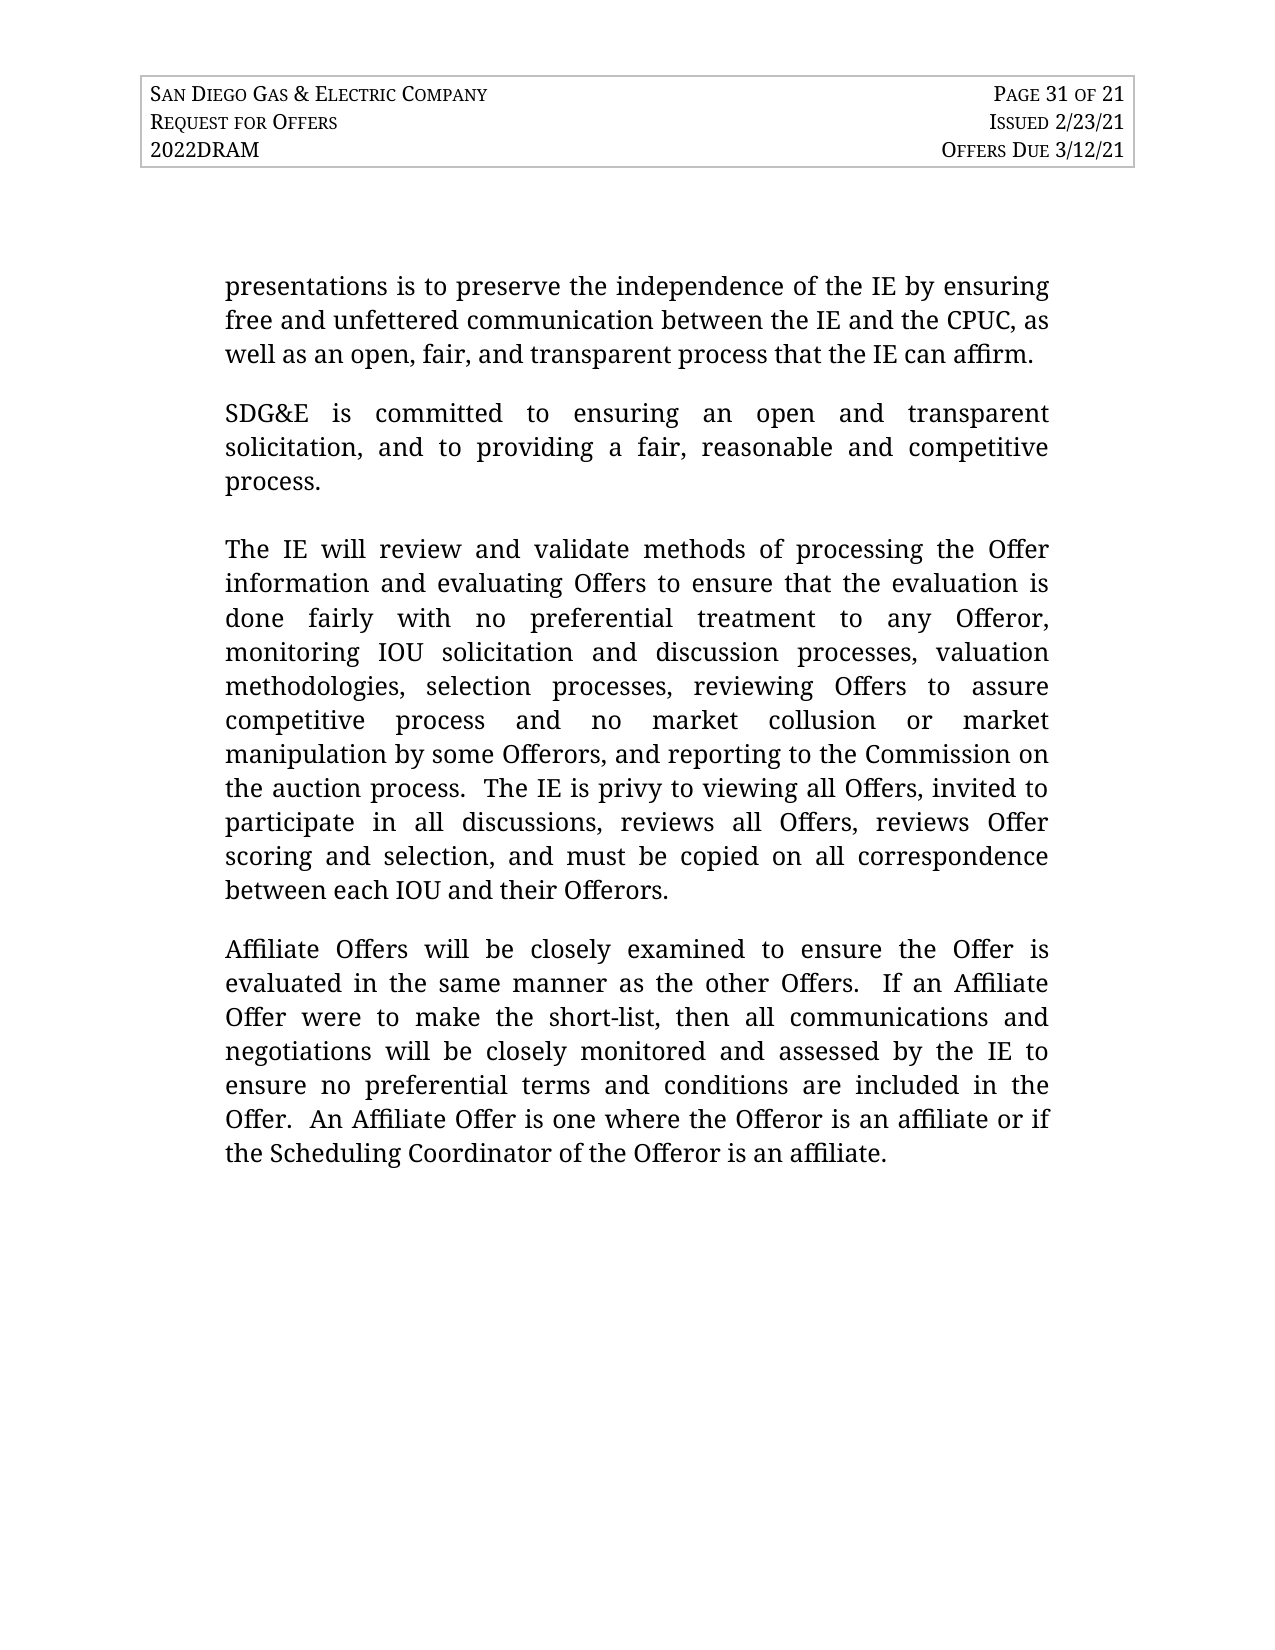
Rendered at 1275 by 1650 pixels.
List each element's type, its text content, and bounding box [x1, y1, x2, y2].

text SDG&E is committed to ensuring an open and transparent solicitation, and to providing a fair, reasonable and competitive process. [225, 396, 1050, 498]
text Affiliate Offers will be closely examined to ensure the Offer is evaluated in the same manner as the other Offers. If an Affiliate Offer were to make the short-list, then all communications and negotiations will be closely monitored and assessed by the IE to ensure no preferential terms and conditions are included in the Offer. An Affiliate Offer is one where the Offeror is an affiliate or if the Scheduling Coordinator of the Offeror is an affiliate. [225, 932, 1050, 1170]
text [225, 269, 1050, 371]
text The IE will review and validate methods of processing the Offer information and evaluating Offers to ensure that the evaluation is done fairly with no preferential treatment to any Offeror, monitoring IOU solicitation and discussion processes, valuation methodologies, selection processes, reviewing Offers to assure competitive process and no market collusion or market manipulation by some Offerors, and reporting to the Commission on the auction process. The IE is privy to viewing all Offers, invited to participate in all discussions, reviews all Offers, reviews Offer scoring and selection, and must be copied on all correspondence between each IOU and their Offerors. [225, 532, 1050, 907]
